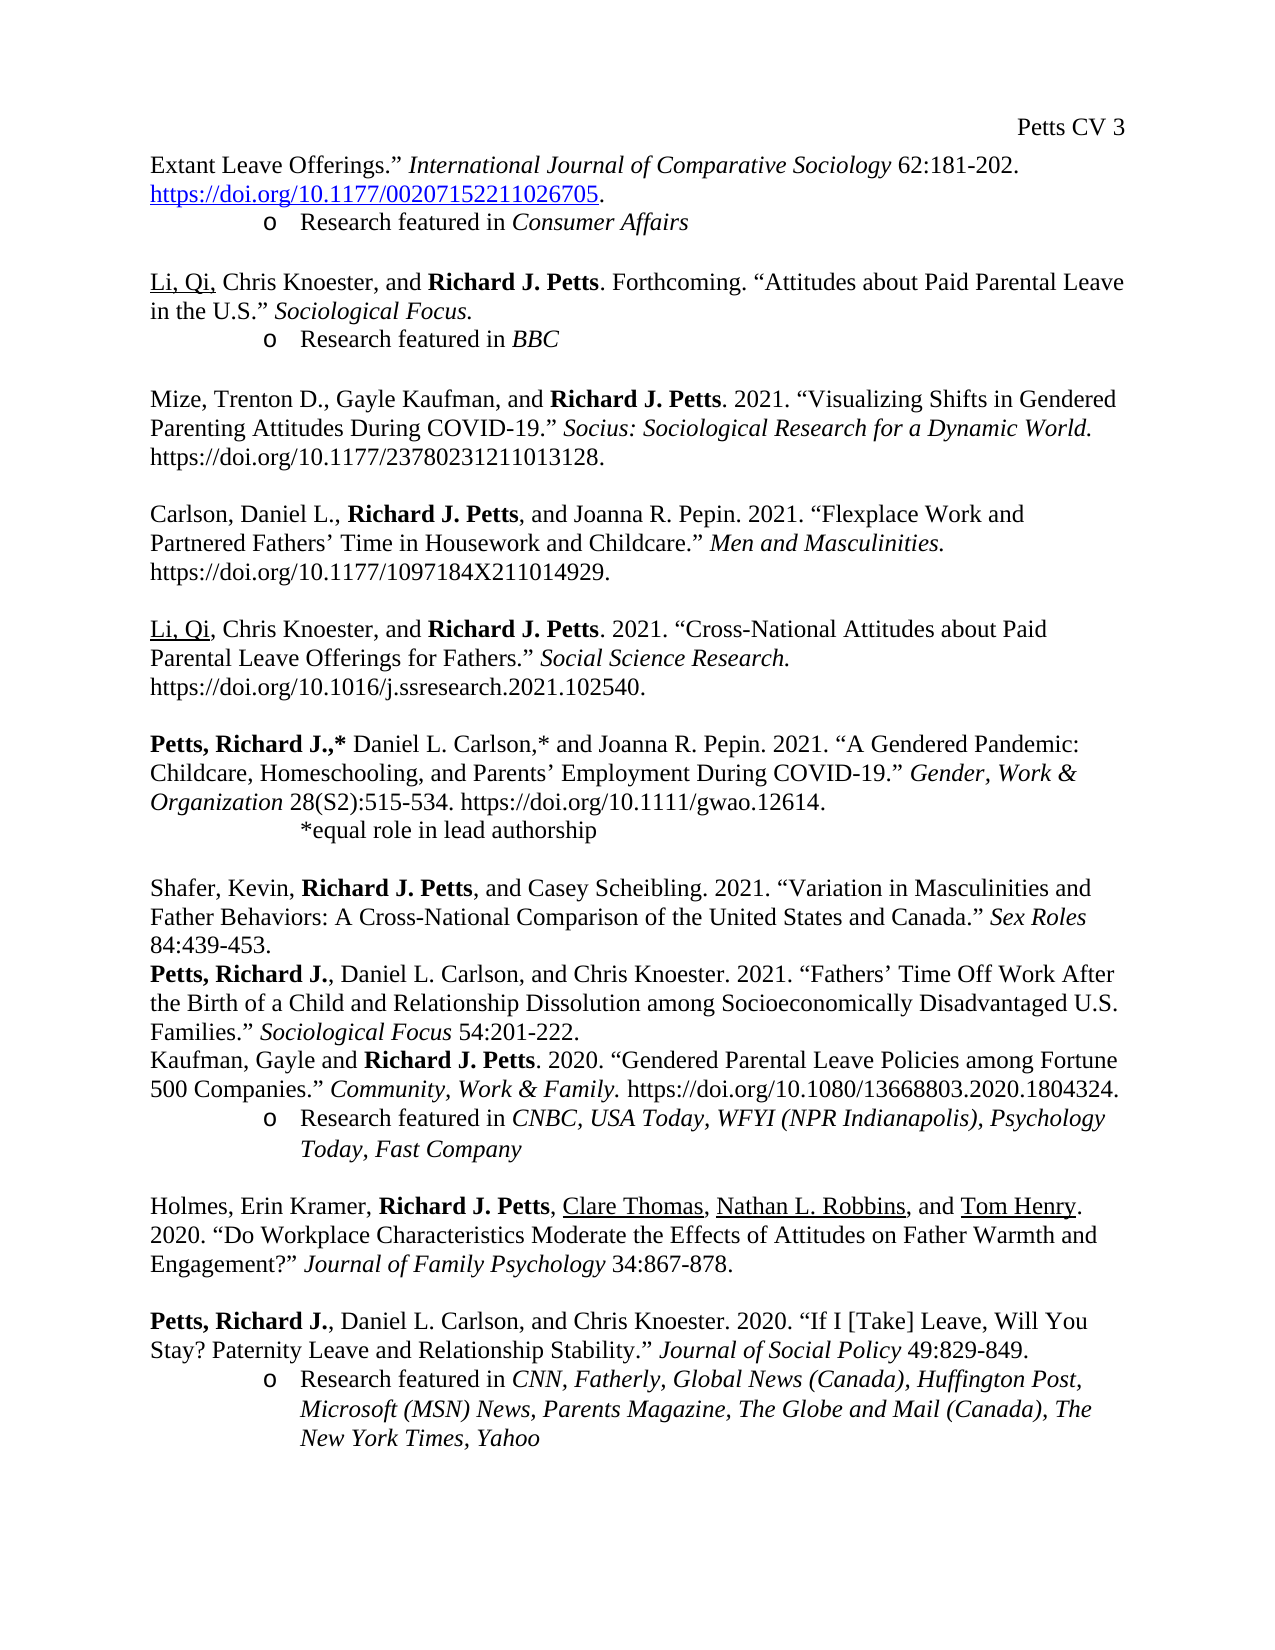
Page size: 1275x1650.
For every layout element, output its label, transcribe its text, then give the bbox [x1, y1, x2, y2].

text Li, Qi, Chris Knoester, and Richard J. Petts. 2021. “Cross-National Attitudes about Paid Parental Leave Offerings for Fathers.” Social Science Research. https://doi.org/10.1016/j.ssresearch.2021.102540. [150, 614, 1125, 700]
text Holmes, Erin Kramer, Richard J. Petts, Clare Thomas, Nathan L. Robbins, and Tom Henry. 2020. “Do Workplace Characteristics Moderate the Effects of Attitudes on Father Warmth and Engagement?” Journal of Family Psychology 34:867-878. [150, 1191, 1125, 1277]
title Mize, Trenton D., Gayle Kaufman, and Richard J. Petts. 2021. “Visualizing Shifts in Gendered Parenting Attitudes During COVID-19.” Socius: Sociological Research for a Dynamic World. https://doi.org/10.1177/23780231211013128. [150, 384, 1125, 470]
list Research featured in BBC [262, 324, 1125, 355]
list Research featured in Consumer Affairs [262, 207, 1125, 238]
text Carlson, Daniel L., Richard J. Petts, and Joanna R. Pepin. 2021. “Flexplace Work and Partnered Fathers’ Time in Housework and Childcare.” Men and Masculinities. https://doi.org/10.1177/1097184X211014929. [150, 499, 1125, 585]
text Li, Qi, Chris Knoester, and Richard J. Petts. Forthcoming. “Attitudes about Paid Parental Leave in the U.S.” Sociological Focus. [150, 267, 1125, 324]
list Research featured in CNBC, USA Today, WFYI (NPR Indianapolis), Psychology Today, Fast Company [262, 1103, 1125, 1162]
text *equal role in lead authorship [225, 815, 1125, 844]
text Kaufman, Gayle and Richard J. Petts. 2020. “Gendered Parental Leave Policies among Fortune 500 Companies.” Community, Work & Family. https://doi.org/10.1080/13668803.2020.1804324. [150, 1045, 1125, 1103]
list Research featured in CNN, Fatherly, Global News (Canada), Huffington Post, Microsoft (MSN) News, Parents Magazine, The Globe and Mail (Canada), The New York Times, Yahoo [262, 1364, 1125, 1452]
text Petts, Richard J.,* Daniel L. Carlson,* and Joanna R. Pepin. 2021. “A Gendered Pandemic: Childcare, Homeschooling, and Parents’ Employment During COVID-19.” Gender, Work & Organization 28(S2):515-534. https://doi.org/10.1111/gwao.12614. [150, 729, 1125, 815]
text Petts, Richard J., Daniel L. Carlson, and Chris Knoester. 2021. “Fathers’ Time Off Work After the Birth of a Child and Relationship Dissolution among Socioeconomically Disadvantaged U.S. Families.” Sociological Focus 54:201-222. [150, 959, 1125, 1045]
text Petts, Richard J., Daniel L. Carlson, and Chris Knoester. 2020. “If I [Take] Leave, Will You Stay? Paternity Leave and Relationship Stability.” Journal of Social Policy 49:829-849. [150, 1306, 1125, 1364]
text Shafer, Kevin, Richard J. Petts, and Casey Scheibling. 2021. “Variation in Masculinities and Father Behaviors: A Cross-National Comparison of the United States and Canada.” Sex Roles 84:439-453. [150, 873, 1125, 959]
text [150, 150, 1125, 207]
